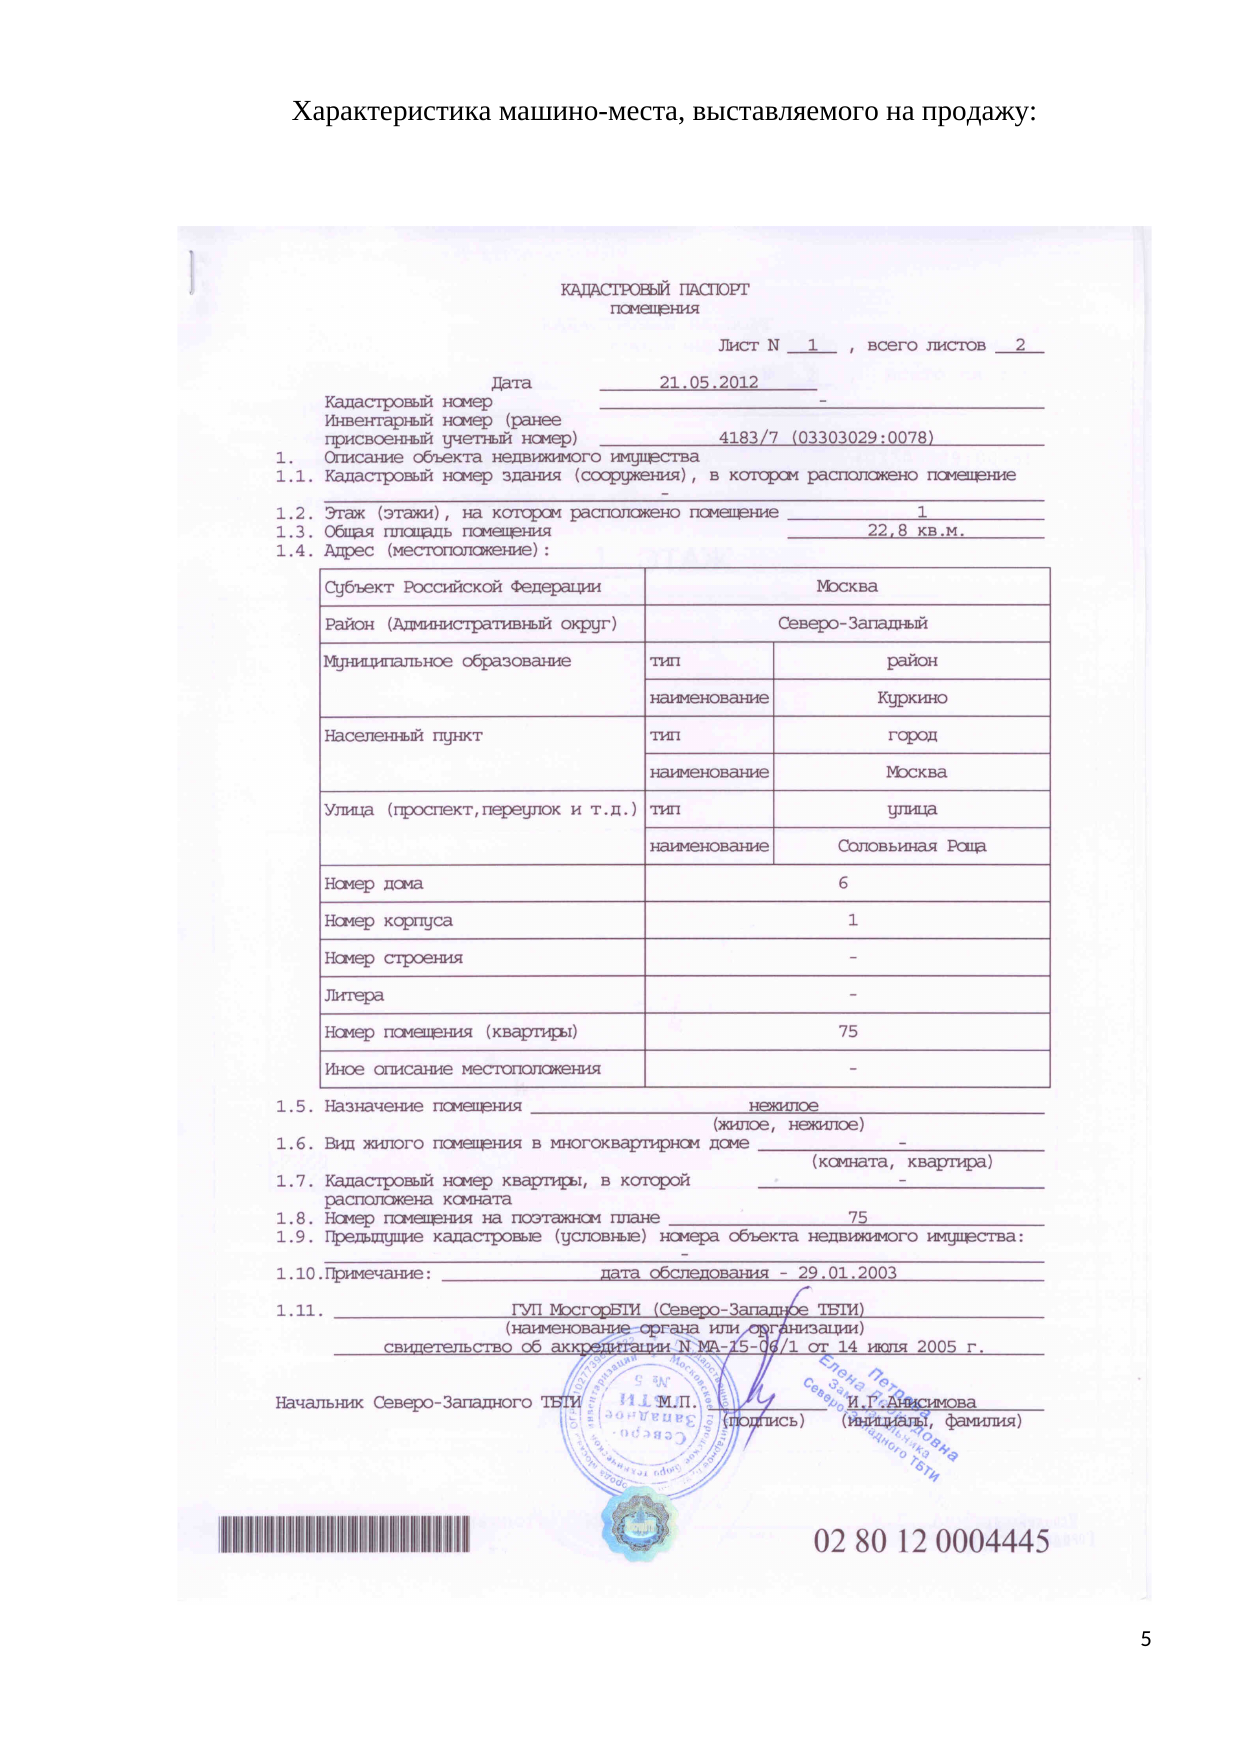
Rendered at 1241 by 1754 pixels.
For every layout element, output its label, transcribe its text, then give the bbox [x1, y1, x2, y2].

text Характеристика машино-места, выставляемого на продажу: [177, 93, 1152, 126]
picture [177, 226, 1152, 1605]
